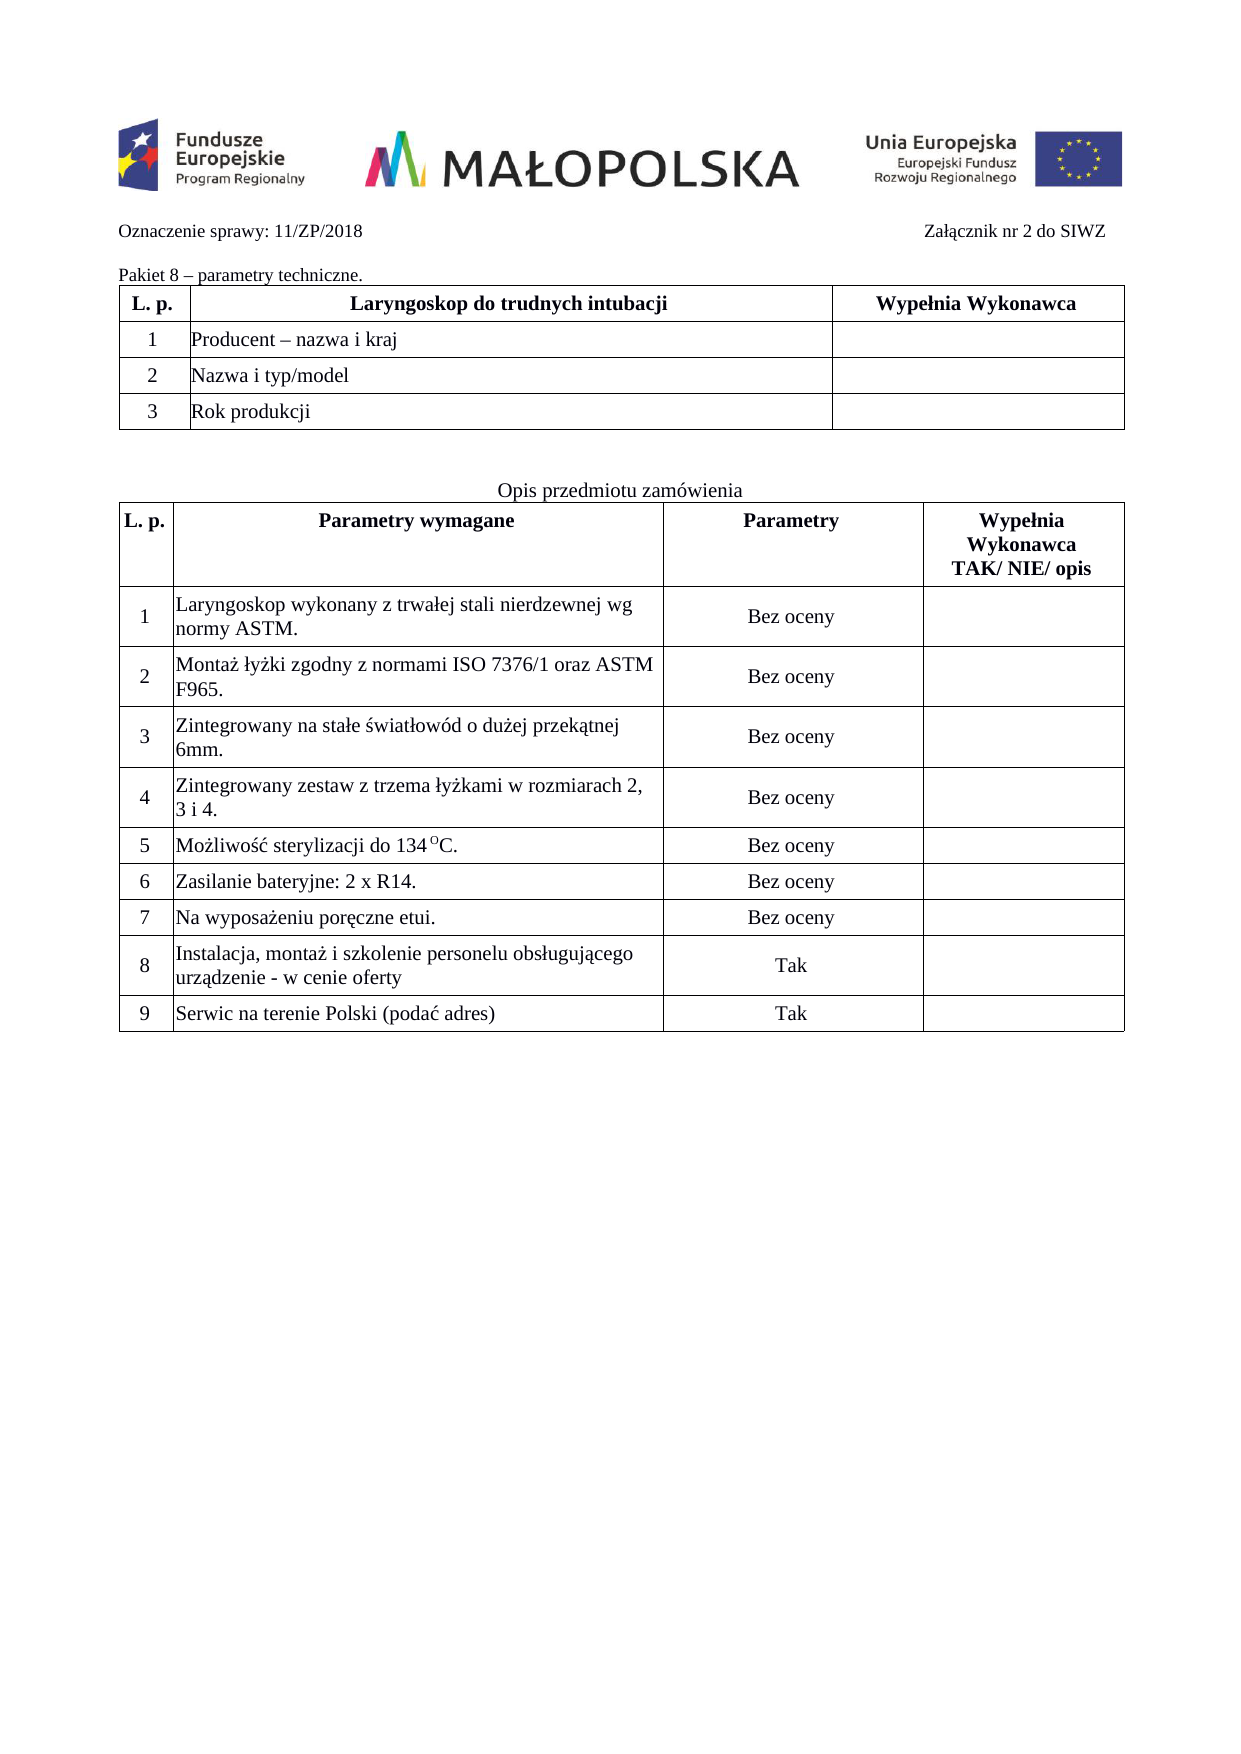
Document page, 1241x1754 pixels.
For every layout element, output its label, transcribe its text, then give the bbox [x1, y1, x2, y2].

table_header Wypełnia Wykonawca TAK/ NIE/ opis [924, 503, 1124, 586]
table_cell 3 [120, 394, 190, 429]
table_cell Producent – nazwa i kraj [191, 322, 832, 357]
table_cell [924, 647, 1124, 706]
table_cell 4 [120, 768, 173, 826]
table_header Laryngoskop do trudnych intubacji [191, 286, 832, 321]
table_cell Bez oceny [664, 828, 923, 862]
table_cell Serwic na terenie Polski (podać adres) [174, 996, 663, 1031]
table_cell Na wyposażeniu poręczne etui. [174, 900, 663, 934]
table_cell Zasilanie bateryjne: 2 x R14. [174, 864, 663, 898]
table_cell Bez oceny [664, 900, 923, 934]
table_cell [833, 322, 1124, 357]
table_cell Bez oceny [664, 647, 923, 706]
table_cell 3 [120, 707, 173, 766]
table_cell [924, 768, 1124, 826]
table_cell [924, 900, 1124, 934]
table_cell 2 [120, 358, 190, 393]
table_cell [924, 587, 1124, 646]
table_header Parametry wymagane [174, 503, 663, 586]
table_cell [924, 707, 1124, 766]
text Pakiet 8 – parametry techniczne. [118, 263, 1122, 285]
table_cell 8 [120, 936, 173, 995]
text Opis przedmiotu zamówienia [118, 478, 1122, 502]
table_cell Bez oceny [664, 768, 923, 826]
table_cell Nazwa i typ/model [191, 358, 832, 393]
table_cell Montaż łyżki zgodny z normami ISO 7376/1 oraz ASTM F965. [174, 647, 663, 706]
text Oznaczenie sprawy: 11/ZP/2018 Załącznik nr 2 do SIWZ [118, 220, 1122, 242]
table_header L. p. [120, 286, 190, 321]
table_cell Tak [664, 996, 923, 1031]
table_cell Bez oceny [664, 707, 923, 766]
table_cell Bez oceny [664, 864, 923, 898]
table_cell 6 [120, 864, 173, 898]
table_cell 9 [120, 996, 173, 1031]
table_cell 1 [120, 322, 190, 357]
table_header Parametry [664, 503, 923, 586]
table_cell [833, 394, 1124, 429]
table_header L. p. [120, 503, 173, 586]
table_cell 7 [120, 900, 173, 934]
table_cell [924, 996, 1124, 1031]
table_cell 5 [120, 828, 173, 862]
table_cell 2 [120, 647, 173, 706]
table_cell [924, 828, 1124, 862]
table_cell Możliwość sterylizacji do 134 OC. [174, 828, 663, 862]
table_cell Laryngoskop wykonany z trwałej stali nierdzewnej wg normy ASTM. [174, 587, 663, 646]
table_cell Tak [664, 936, 923, 995]
table_cell Zintegrowany zestaw z trzema łyżkami w rozmiarach 2, 3 i 4. [174, 768, 663, 826]
table_cell [924, 864, 1124, 898]
table_cell 1 [120, 587, 173, 646]
table_cell Zintegrowany na stałe światłowód o dużej przekątnej 6mm. [174, 707, 663, 766]
table_header Wypełnia Wykonawca [833, 286, 1124, 321]
table_cell Instalacja, montaż i szkolenie personelu obsługującego urządzenie - w cenie oferty [174, 936, 663, 995]
table_cell Bez oceny [664, 587, 923, 646]
table_cell [833, 358, 1124, 393]
table_cell [924, 936, 1124, 995]
table_cell Rok produkcji [191, 394, 832, 429]
